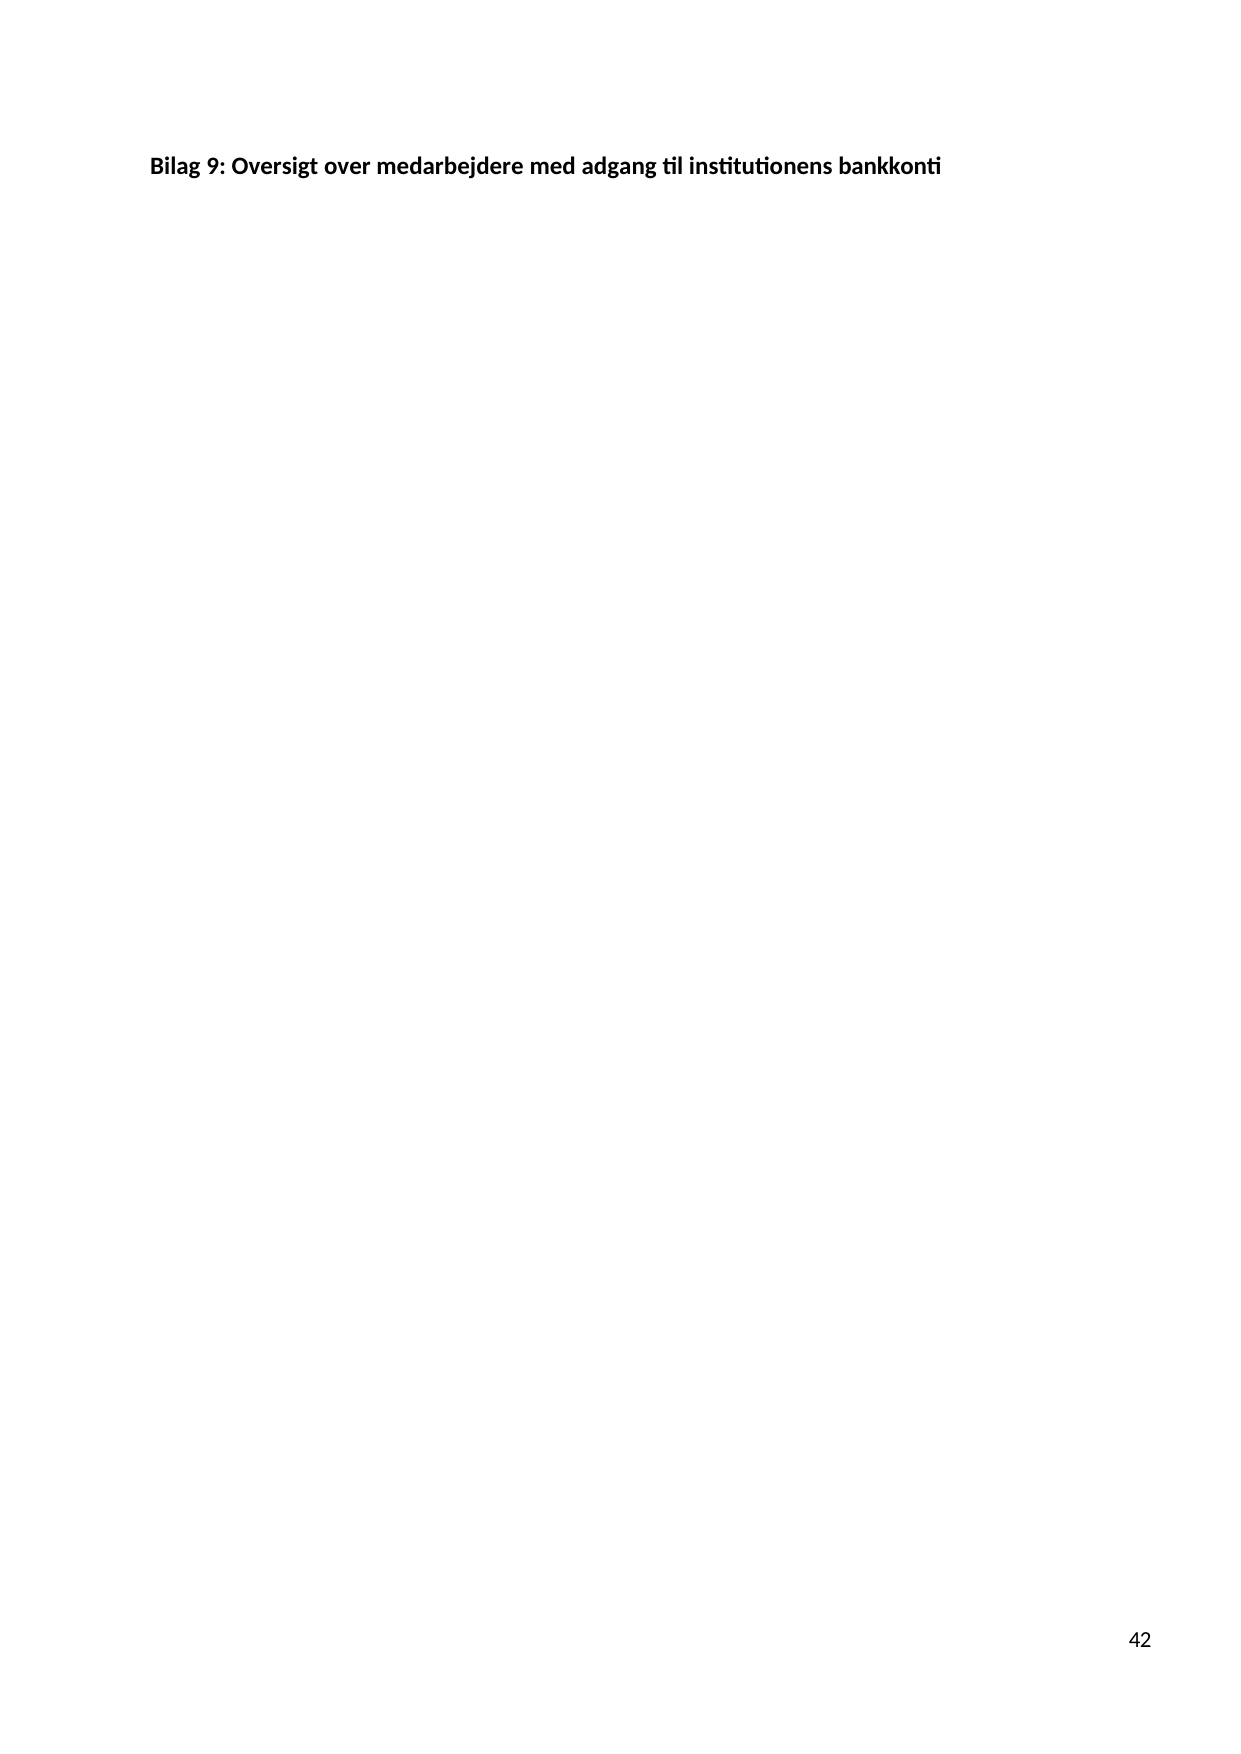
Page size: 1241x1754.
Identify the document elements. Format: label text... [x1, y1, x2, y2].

subtitle Bilag 9: Oversigt over medarbejdere med adgang til institutionens bankkonti [150, 150, 1090, 181]
